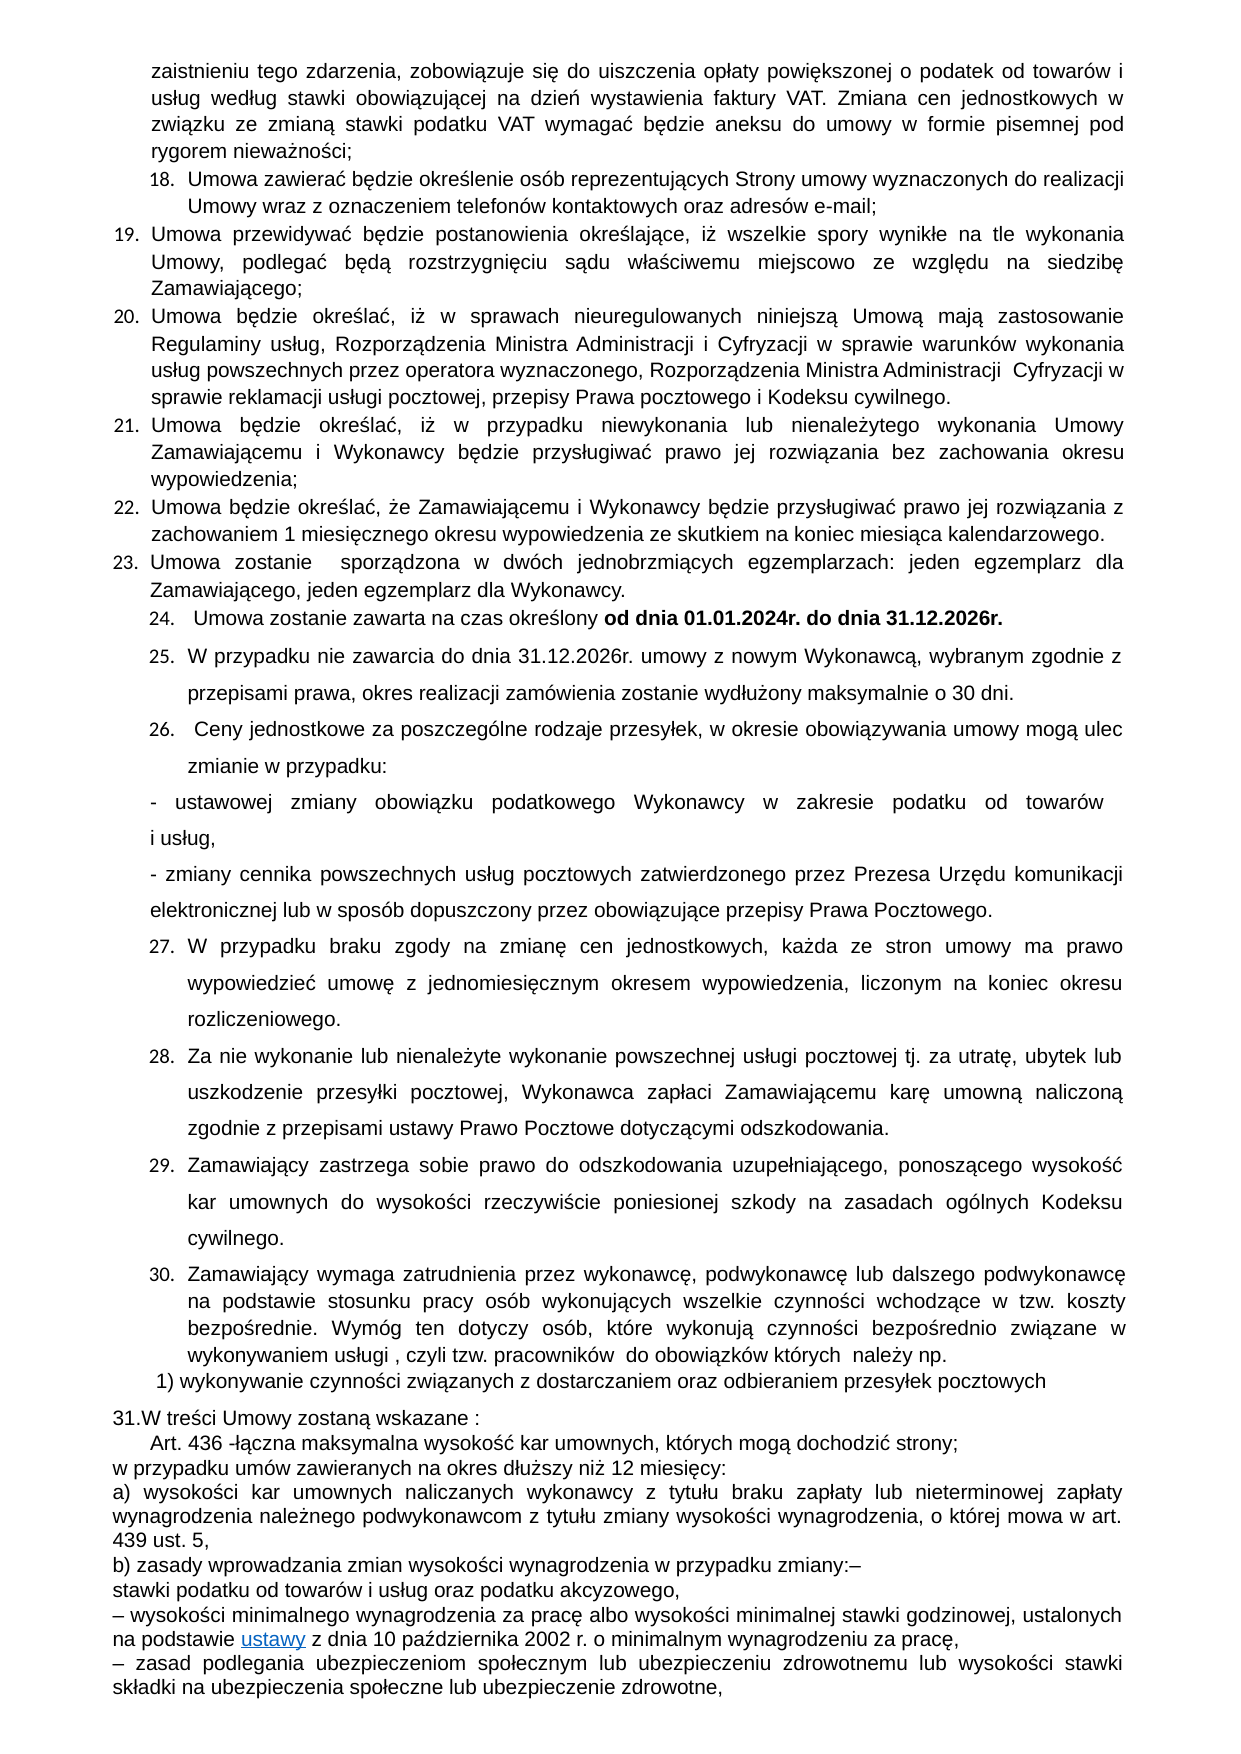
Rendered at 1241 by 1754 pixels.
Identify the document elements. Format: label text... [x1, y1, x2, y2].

list Zamawiający zastrzega sobie prawo do odszkodowania uzupełniającego, ponoszącego wysokość kar umownych do wysokości rzeczywiście poniesionej szkody na zasadach ogólnych Kodeksu cywilnego. [149, 1152, 1124, 1249]
list Umowa zostanie zawarta na czas określony od dnia 01.01.2024r. do dnia 31.12.2026r. [149, 605, 1124, 630]
list W przypadku braku zgody na zmianę cen jednostkowych, każda ze stron umowy ma prawo wypowiedzieć umowę z jednomiesięcznym okresem wypowiedzenia, liczonym na koniec okresu rozliczeniowego. [149, 933, 1124, 1031]
list - ustawowej zmiany obowiązku podatkowego Wykonawcy w zakresie podatku od towarów i usług, [150, 790, 1124, 850]
text 31.W treści Umowy zostaną wskazane : [112, 1406, 1124, 1430]
list Umowa będzie określać, że Zamawiającemu i Wykonawcy będzie przysługiwać prawo jej rozwiązania z zachowaniem 1 miesięcznego okresu wypowiedzenia ze skutkiem na koniec miesiąca kalendarzowego. [113, 494, 1125, 546]
list Umowa będzie określać, iż w sprawach nieuregulowanych niniejszą Umową mają zastosowanie Regulaminy usług, Rozporządzenia Ministra Administracji i Cyfryzacji w sprawie warunków wykonania usług powszechnych przez operatora wyznaczonego, Rozporządzenia Ministra Administracji Cyfryzacji w sprawie reklamacji usługi pocztowej, przepisy Prawa pocztowego i Kodeksu cywilnego. [113, 304, 1125, 409]
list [113, 59, 1125, 163]
text w przypadku umów zawieranych na okres dłuższy niż 12 miesięcy: [112, 1455, 1124, 1479]
list Umowa zawierać będzie określenie osób reprezentujących Strony umowy wyznaczonych do realizacji Umowy wraz z oznaczeniem telefonów kontaktowych oraz adresów e-mail; [149, 166, 1125, 218]
list Umowa przewidywać będzie postanowienia określające, iż wszelkie spory wynikłe na tle wykonania Umowy, podlegać będą rozstrzygnięciu sądu właściwemu miejscowo ze względu na siedzibę Zamawiającego; [113, 222, 1125, 300]
list Umowa będzie określać, iż w przypadku niewykonania lub nienależytego wykonania Umowy Zamawiającemu i Wykonawcy będzie przysługiwać prawo jej rozwiązania bez zachowania okresu wypowiedzenia; [113, 412, 1125, 491]
list W przypadku nie zawarcia do dnia 31.12.2026r. umowy z nowym Wykonawcą, wybranym zgodnie z przepisami prawa, okres realizacji zamówienia zostanie wydłużony maksymalnie o 30 dni. [149, 643, 1124, 704]
text – wysokości minimalnego wynagrodzenia za pracę albo wysokości minimalnej stawki godzinowej, ustalonych na podstawie ustawy z dnia 10 października 2002 r. o minimalnym wynagrodzeniu za pracę, [112, 1602, 1124, 1650]
text – zasad podlegania ubezpieczeniom społecznym lub ubezpieczeniu zdrowotnemu lub wysokości stawki składki na ubezpieczenia społeczne lub ubezpieczenie zdrowotne, [112, 1651, 1124, 1699]
list - zmiany cennika powszechnych usług pocztowych zatwierdzonego przez Prezesa Urzędu komunikacji elektronicznej lub w sposób dopuszczony przez obowiązujące przepisy Prawa Pocztowego. [150, 862, 1124, 922]
text Art. 436 -łączna maksymalna wysokość kar umownych, których mogą dochodzić strony; [150, 1431, 1124, 1454]
list Zamawiający wymaga zatrudnienia przez wykonawcę, podwykonawcę lub dalszego podwykonawcę na podstawie stosunku pracy osób wykonujących wszelkie czynności wchodzące w tzw. koszty bezpośrednie. Wymóg ten dotyczy osób, które wykonują czynności bezpośrednio związane w wykonywaniem usługi , czyli tzw. pracowników do obowiązków których należy np. [149, 1261, 1127, 1366]
text a) wysokości kar umownych naliczanych wykonawcy z tytułu braku zapłaty lub nieterminowej zapłaty wynagrodzenia należnego podwykonawcom z tytułu zmiany wysokości wynagrodzenia, o której mowa w art. 439 ust. 5, [112, 1480, 1124, 1552]
list Umowa zostanie sporządzona w dwóch jednobrzmiących egzemplarzach: jeden egzemplarz dla Zamawiającego, jeden egzemplarz dla Wykonawcy. [112, 549, 1125, 602]
list Ceny jednostkowe za poszczególne rodzaje przesyłek, w okresie obowiązywania umowy mogą ulec zmianie w przypadku: [149, 716, 1124, 778]
list Za nie wykonanie lub nienależyte wykonanie powszechnej usługi pocztowej tj. za utratę, ubytek lub uszkodzenie przesyłki pocztowej, Wykonawca zapłaci Zamawiającemu karę umowną naliczoną zgodnie z przepisami ustawy Prawo Pocztowe dotyczącymi odszkodowania. [149, 1043, 1124, 1140]
text stawki podatku od towarów i usług oraz podatku akcyzowego, [112, 1578, 1124, 1602]
list 1) wykonywanie czynności związanych z dostarczaniem oraz odbieraniem przesyłek pocztowych [150, 1369, 1124, 1393]
text b) zasady wprowadzania zmian wysokości wynagrodzenia w przypadku zmiany:– [112, 1553, 1124, 1577]
